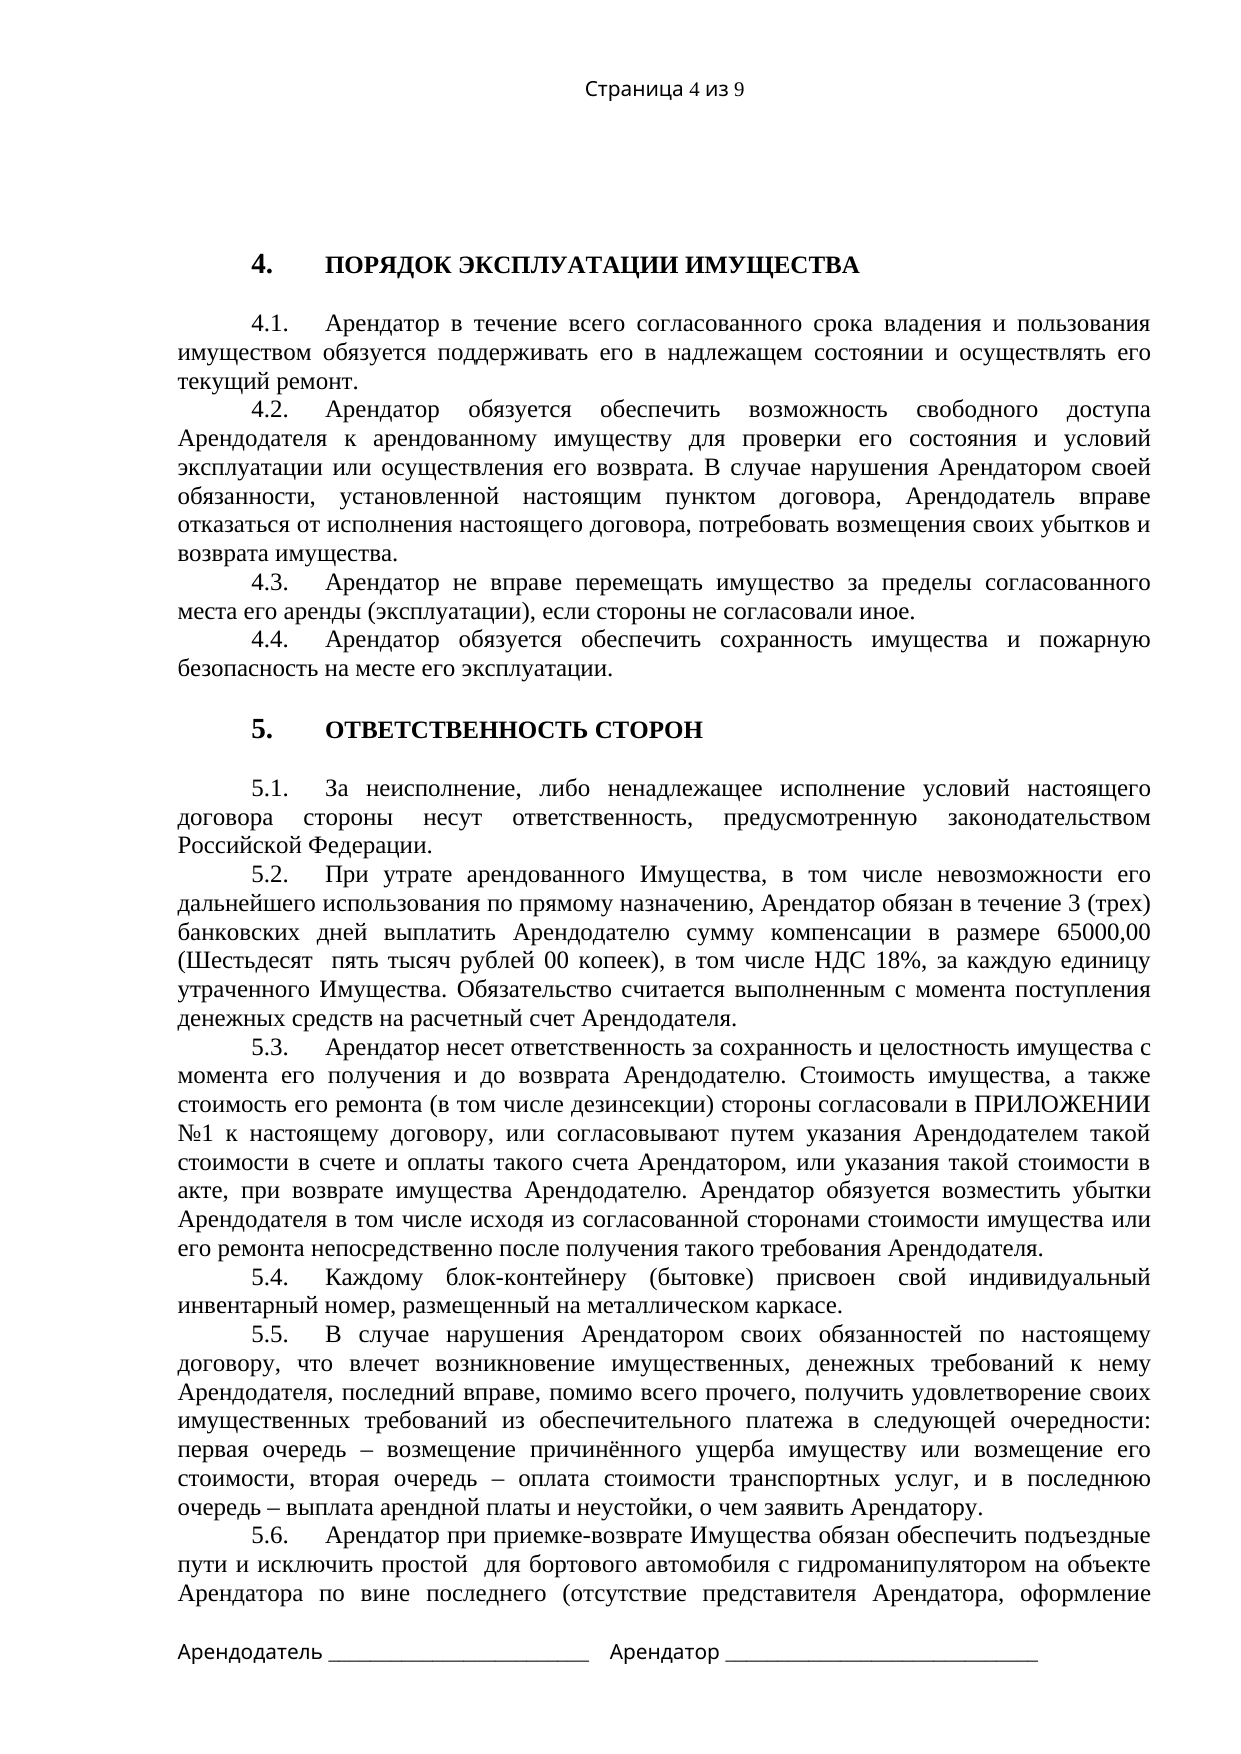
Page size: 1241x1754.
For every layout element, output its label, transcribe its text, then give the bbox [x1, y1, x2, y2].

list ОТВЕТСТВЕННОСТЬ СТОРОН [177, 711, 1152, 744]
list Каждому блок-контейнеру (бытовке) присвоен свой индивидуальный инвентарный номер, размещенный на металлическом каркасе. [177, 1262, 1152, 1319]
list В случае нарушения Арендатором своих обязанностей по настоящему договору, что влечет возникновение имущественных, денежных требований к нему Арендодателя, последний вправе, помимо всего прочего, получить удовлетворение своих имущественных требований из обеспечительного платежа в следующей очередности: первая очередь – возмещение причинённого ущерба имуществу или возмещение его стоимости, вторая очередь – оплата стоимости транспортных услуг, и в последнюю очередь – выплата арендной платы и неустойки, о чем заявить Арендатору. [177, 1319, 1152, 1521]
list Арендатор несет ответственность за сохранность и целостность имущества с момента его получения и до возврата Арендодателю. Стоимость имущества, а также стоимость его ремонта (в том числе дезинсекции) стороны согласовали в ПРИЛОЖЕНИИ №1 к настоящему договору, или согласовывают путем указания Арендодателем такой стоимости в счете и оплаты такого счета Арендатором, или указания такой стоимости в акте, при возврате имущества Арендодателю. Арендатор обязуется возместить убытки Арендодателя в том числе исходя из согласованной сторонами стоимости имущества или его ремонта непосредственно после получения такого требования Арендодателя. [177, 1032, 1152, 1262]
list ПОРЯДОК ЭКСПЛУАТАЦИИ ИМУЩЕСТВА [177, 246, 1152, 279]
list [177, 1521, 1152, 1607]
list Арендатор в течение всего согласованного срока владения и пользования имуществом обязуется поддерживать его в надлежащем состоянии и осуществлять его текущий ремонт. [177, 308, 1152, 394]
list Арендатор не вправе перемещать имущество за пределы согласованного места его аренды (эксплуатации), если стороны не согласовали иное. [177, 567, 1152, 624]
list При утрате арендованного Имущества, в том числе невозможности его дальнейшего использования по прямому назначению, Арендатор обязан в течение 3 (трех) банковских дней выплатить Арендодателю сумму компенсации в размере 65000,00 (Шестьдесят пять тысяч рублей 00 копеек), в том числе НДС 18%, за каждую единицу утраченного Имущества. Обязательство считается выполненным с момента поступления денежных средств на расчетный счет Арендодателя. [177, 859, 1152, 1032]
list За неисполнение, либо ненадлежащее исполнение условий настоящего договора стороны несут ответственность, предусмотренную законодательством Российской Федерации. [177, 773, 1152, 859]
list Арендатор обязуется обеспечить возможность свободного доступа Арендодателя к арендованному имуществу для проверки его состояния и условий эксплуатации или осуществления его возврата. В случае нарушения Арендатором своей обязанности, установленной настоящим пунктом договора, Арендодатель вправе отказаться от исполнения настоящего договора, потребовать возмещения своих убытков и возврата имущества. [177, 394, 1152, 567]
list Арендатор обязуется обеспечить сохранность имущества и пожарную безопасность на месте его эксплуатации. [177, 624, 1152, 682]
